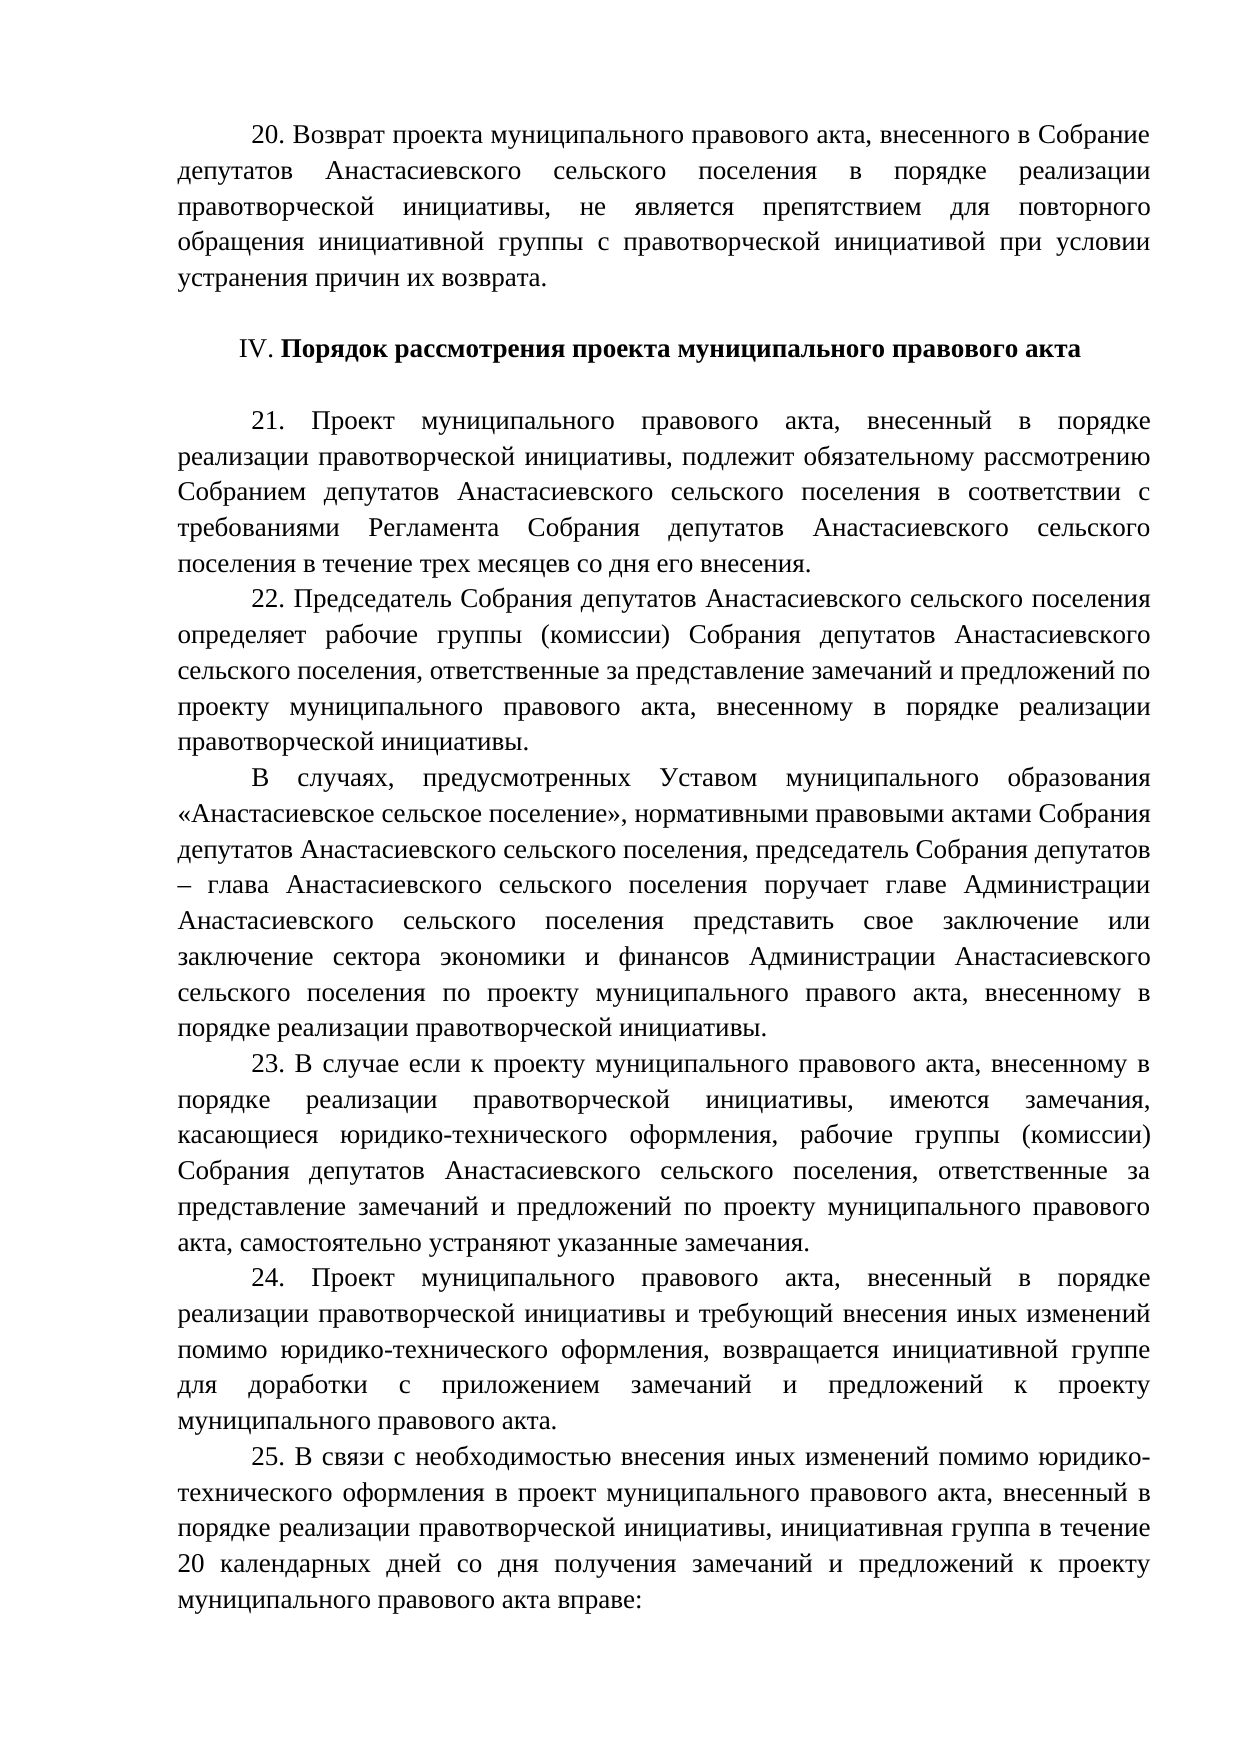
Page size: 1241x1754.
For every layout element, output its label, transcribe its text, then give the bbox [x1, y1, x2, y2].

text 20. Возврат проекта муниципального правового акта, внесенного в Собрание депутатов Анастасиевского сельского поселения в порядке реализации правотворческой инициативы, не является препятствием для повторного обращения инициативной группы с правотворческой инициативой при условии устранения причин их возврата. [177, 118, 1152, 292]
text 23. В случае если к проекту муниципального правового акта, внесенному в порядке реализации правотворческой инициативы, имеются замечания, касающиеся юридико-технического оформления, рабочие группы (комиссии) Собрания депутатов Анастасиевского сельского поселения, ответственные за представление замечаний и предложений по проекту муниципального правового акта, самостоятельно устраняют указанные замечания. [177, 1047, 1152, 1257]
text 21. Проект муниципального правового акта, внесенный в порядке реализации правотворческой инициативы, подлежит обязательному рассмотрению Собранием депутатов Анастасиевского сельского поселения в соответствии с требованиями Регламента Собрания депутатов Анастасиевского сельского поселения в течение трех месяцев со дня его внесения. [177, 404, 1152, 578]
text 22. Председатель Собрания депутатов Анастасиевского сельского поселения определяет рабочие группы (комиссии) Собрания депутатов Анастасиевского сельского поселения, ответственные за представление замечаний и предложений по проекту муниципального правового акта, внесенному в порядке реализации правотворческой инициативы. [177, 583, 1152, 757]
text В случаях, предусмотренных Уставом муниципального образования «Анастасиевское сельское поселение», нормативными правовыми актами Собрания депутатов Анастасиевского сельского поселения, председатель Собрания депутатов – глава Анастасиевского сельского поселения поручает главе Администрации Анастасиевского сельского поселения представить свое заключение или заключение сектора экономики и финансов Администрации Анастасиевского сельского поселения по проекту муниципального правого акта, внесенному в порядке реализации правотворческой инициативы. [177, 761, 1152, 1042]
text IV. Порядок рассмотрения проекта муниципального правового акта [168, 332, 1152, 364]
text 24. Проект муниципального правового акта, внесенный в порядке реализации правотворческой инициативы и требующий внесения иных изменений помимо юридико-технического оформления, возвращается инициативной группе для доработки с приложением замечаний и предложений к проекту муниципального правового акта. [177, 1261, 1152, 1436]
text 25. В связи с необходимостью внесения иных изменений помимо юридико-технического оформления в проект муниципального правового акта, внесенный в порядке реализации правотворческой инициативы, инициативная группа в течение 20 календарных дней со дня получения замечаний и предложений к проекту муниципального правового акта вправе: [177, 1440, 1152, 1614]
